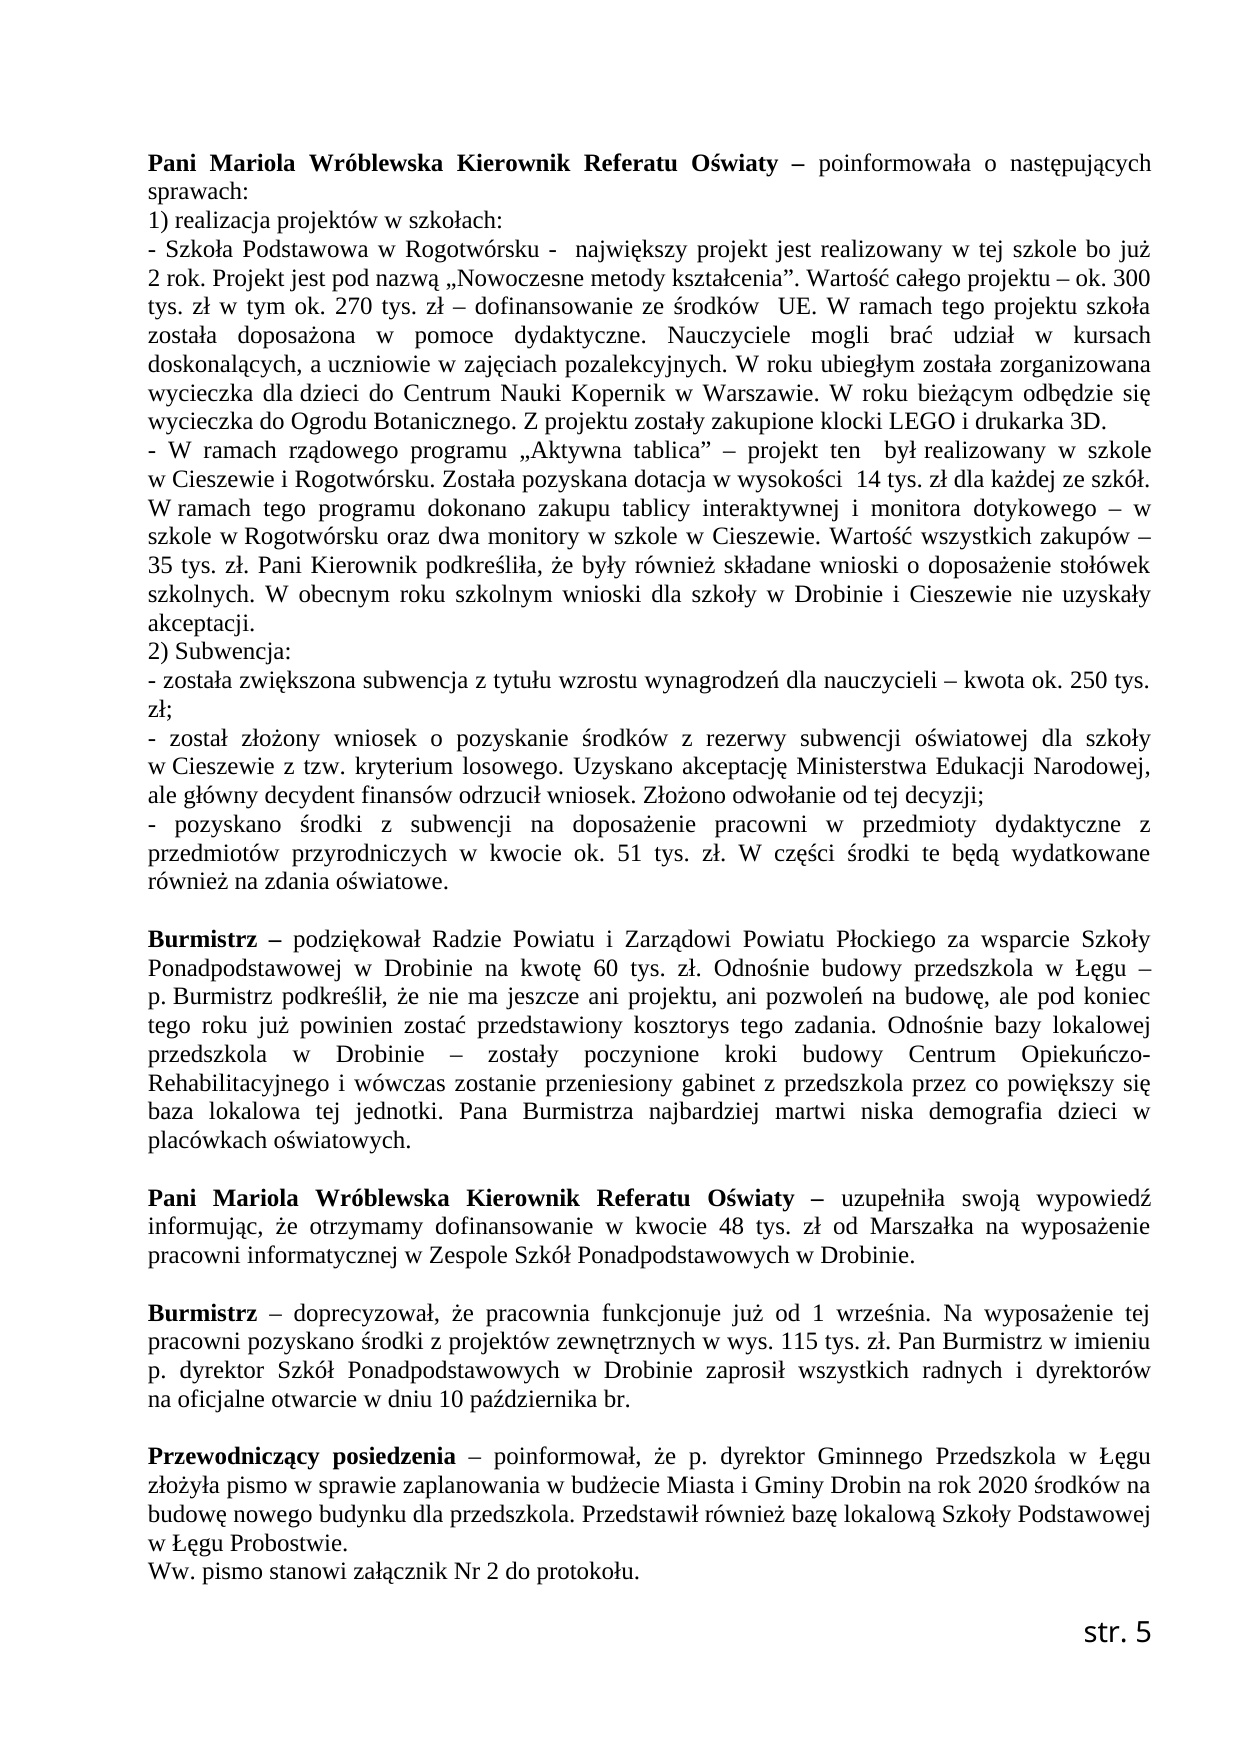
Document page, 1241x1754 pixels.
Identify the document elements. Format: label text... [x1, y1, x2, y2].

list Pani Mariola Wróblewska Kierownik Referatu Oświaty – uzupełniła swoją wypowiedź informując, że otrzymamy dofinansowanie w kwocie 48 tys. zł od Marszałka na wyposażenie pracowni informatycznej w Zespole Szkół Ponadpodstawowych w Drobinie. [148, 1183, 1152, 1269]
list Burmistrz – podziękował Radzie Powiatu i Zarządowi Powiatu Płockiego za wsparcie Szkoły Ponadpodstawowej w Drobinie na kwotę 60 tys. zł. Odnośnie budowy przedszkola w Łęgu – p. Burmistrz podkreślił, że nie ma jeszcze ani projektu, ani pozwoleń na budowę, ale pod koniec tego roku już powinien zostać przedstawiony kosztorys tego zadania. Odnośnie bazy lokalowej przedszkola w Drobinie – zostały poczynione kroki budowy Centrum Opiekuńczo-Rehabilitacyjnego i wówczas zostanie przeniesiony gabinet z przedszkola przez co powiększy się baza lokalowa tej jednotki. Pana Burmistrza najbardziej martwi niska demografia dzieci w placówkach oświatowych. [148, 924, 1152, 1154]
list - został złożony wniosek o pozyskanie środków z rezerwy subwencji oświatowej dla szkoły w Cieszewie z tzw. kryterium losowego. Uzyskano akceptację Ministerstwa Edukacji Narodowej, ale główny decydent finansów odrzucił wniosek. Złożono odwołanie od tej decyzji; [148, 723, 1152, 809]
list Pani Mariola Wróblewska Kierownik Referatu Oświaty – poinformowała o następujących sprawach: [148, 148, 1152, 205]
list Ww. pismo stanowi załącznik Nr 2 do protokołu. [148, 1556, 1152, 1585]
list Przewodniczący posiedzenia – poinformował, że p. dyrektor Gminnego Przedszkola w Łęgu złożyła pismo w sprawie zaplanowania w budżecie Miasta i Gminy Drobin na rok 2020 środków na budowę nowego budynku dla przedszkola. Przedstawił również bazę lokalową Szkoły Podstawowej w Łęgu Probostwie. [148, 1441, 1152, 1556]
list - pozyskano środki z subwencji na doposażenie pracowni w przedmioty dydaktyczne z przedmiotów przyrodniczych w kwocie ok. 51 tys. zł. W części środki te będą wydatkowane również na zdania oświatowe. [148, 809, 1152, 895]
list - W ramach rządowego programu „Aktywna tablica” – projekt ten był realizowany w szkole w Cieszewie i Rogotwórsku. Została pozyskana dotacja w wysokości 14 tys. zł dla każdej ze szkół. W ramach tego programu dokonano zakupu tablicy interaktywnej i monitora dotykowego – w szkole w Rogotwórsku oraz dwa monitory w szkole w Cieszewie. Wartość wszystkich zakupów – 35 tys. zł. Pani Kierownik podkreśliła, że były również składane wnioski o doposażenie stołówek szkolnych. W obecnym roku szkolnym wnioski dla szkoły w Drobinie i Cieszewie nie uzyskały akceptacji. [148, 435, 1152, 636]
list 1) realizacja projektów w szkołach: [148, 205, 1152, 234]
list - Szkoła Podstawowa w Rogotwórsku - największy projekt jest realizowany w tej szkole bo już 2 rok. Projekt jest pod nazwą „Nowoczesne metody kształcenia”. Wartość całego projektu – ok. 300 tys. zł w tym ok. 270 tys. zł – dofinansowanie ze środków UE. W ramach tego projektu szkoła została doposażona w pomoce dydaktyczne. Nauczyciele mogli brać udział w kursach doskonalących, a uczniowie w zajęciach pozalekcyjnych. W roku ubiegłym została zorganizowana wycieczka dla dzieci do Centrum Nauki Kopernik w Warszawie. W roku bieżącym odbędzie się wycieczka do Ogrodu Botanicznego. Z projektu zostały zakupione klocki LEGO i drukarka 3D. [148, 234, 1152, 435]
list Burmistrz – doprecyzował, że pracownia funkcjonuje już od 1 września. Na wyposażenie tej pracowni pozyskano środki z projektów zewnętrznych w wys. 115 tys. zł. Pan Burmistrz w imieniu p. dyrektor Szkół Ponadpodstawowych w Drobinie zaprosił wszystkich radnych i dyrektorów na oficjalne otwarcie w dniu 10 października br. [148, 1298, 1152, 1413]
list - została zwiększona subwencja z tytułu wzrostu wynagrodzeń dla nauczycieli – kwota ok. 250 tys. zł; [148, 665, 1152, 723]
list 2) Subwencja: [148, 636, 1152, 665]
